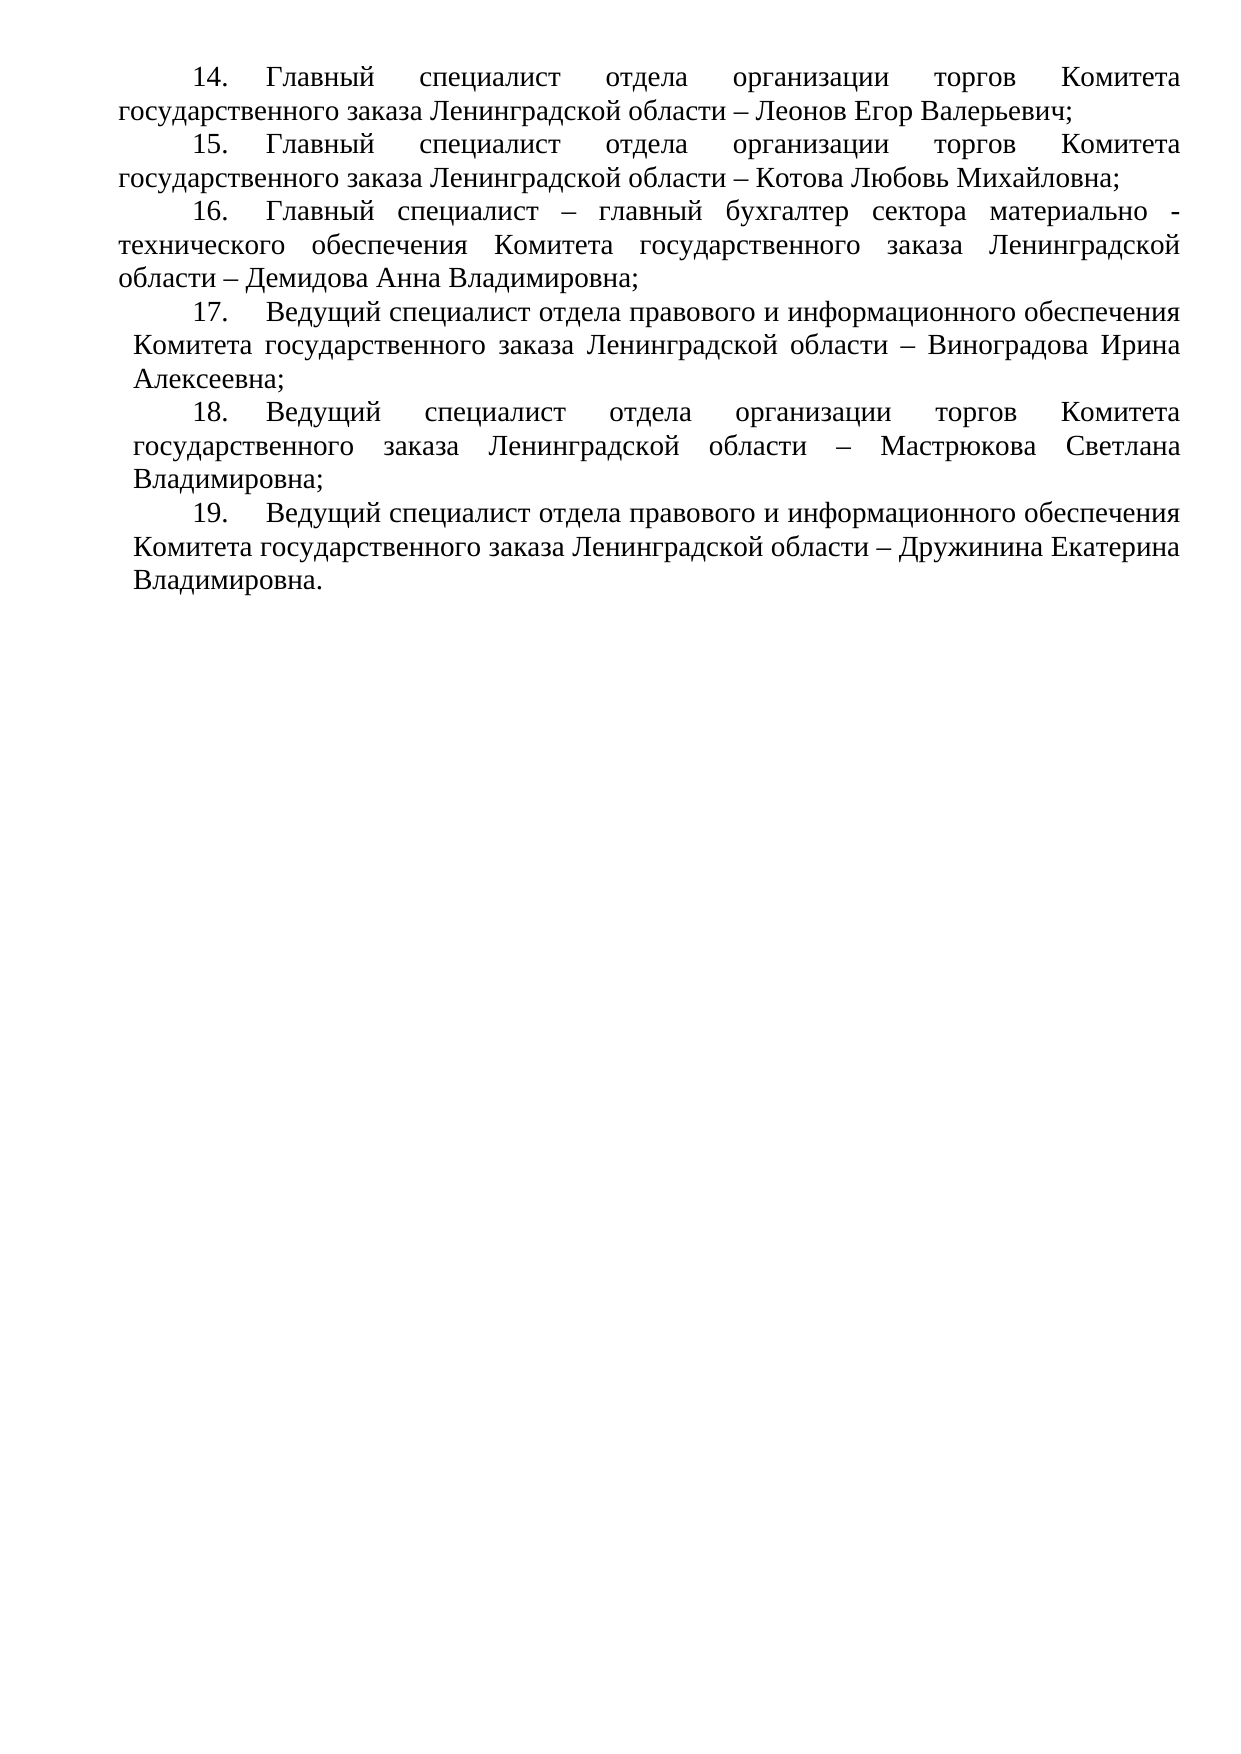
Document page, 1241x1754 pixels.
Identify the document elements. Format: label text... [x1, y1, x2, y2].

list Главный специалист отдела организации торгов Комитета государственного заказа Ленинградской области – Котова Любовь Михайловна; [118, 126, 1181, 193]
list Ведущий специалист отдела правового и информационного обеспечения Комитета государственного заказа Ленинградской области – Дружинина Екатерина Владимировна. [133, 495, 1181, 596]
list Ведущий специалист отдела организации торгов Комитета государственного заказа Ленинградской области – Мастрюкова Светлана Владимировна; [133, 394, 1181, 495]
list Главный специалист отдела организации торгов Комитета государственного заказа Ленинградской области – Леонов Егор Валерьевич; [118, 59, 1181, 126]
list Ведущий специалист отдела правового и информационного обеспечения Комитета государственного заказа Ленинградской области – Виноградова Ирина Алексеевна; [133, 294, 1181, 394]
list Главный специалист – главный бухгалтер сектора материально - технического обеспечения Комитета государственного заказа Ленинградской области – Демидова Анна Владимировна; [118, 193, 1181, 294]
